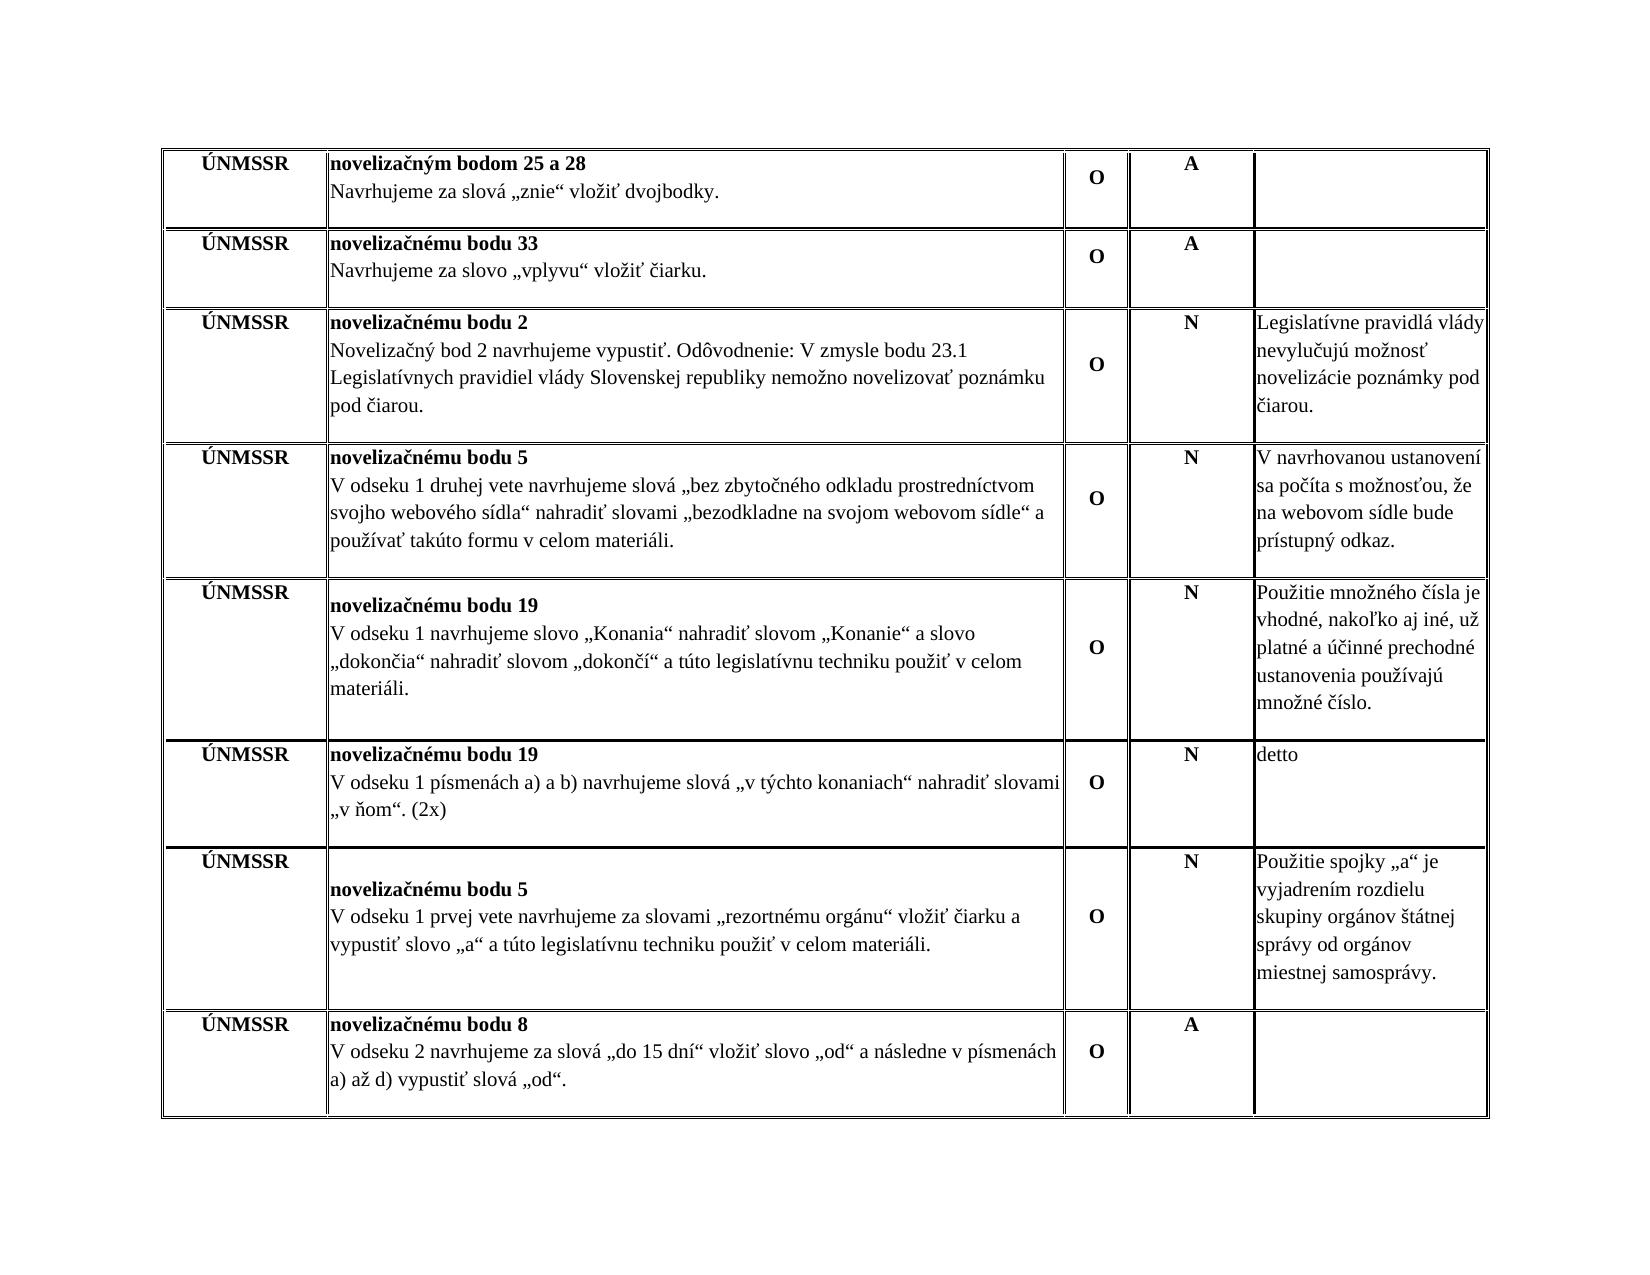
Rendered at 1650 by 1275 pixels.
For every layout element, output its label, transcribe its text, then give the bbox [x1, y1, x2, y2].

table_cell ÚNMSSR [164, 151, 328, 227]
table_cell ÚNMSSR [164, 576, 326, 739]
table_cell Použitie množného čísla je vhodné, nakoľko aj iné, už platné a účinné prechodné ustanovenia používajú množné číslo. [1256, 576, 1487, 739]
table_cell ÚNMSSR [162, 307, 328, 442]
table_cell novelizačnému bodu 5 V odseku 1 druhej vete navrhujeme slová „bez zbytočného odkladu prostredníctvom svojho webového sídla“ nahradiť slovami „bezodkladne na svojom webovom sídle“ a používať takúto formu v celom materiáli. [329, 445, 1063, 576]
table_cell N [1131, 849, 1253, 1008]
table_cell novelizačným bodom 25 a 28 Navrhujeme za slová „znie“ vložiť dvojbodky. [328, 151, 1065, 227]
table_cell ÚNMSSR [162, 442, 328, 576]
table_cell O [1066, 445, 1127, 576]
table_cell ÚNMSSR [164, 739, 326, 846]
table_cell novelizačnému bodu 33 Navrhujeme za slovo „vplyvu“ vložiť čiarku. [329, 231, 1063, 307]
table_cell O [1066, 742, 1127, 846]
table_cell ÚNMSSR [164, 1009, 328, 1116]
table_cell O [1066, 231, 1127, 307]
table_cell Legislatívne pravidlá vlády nevylučujú možnosť novelizácie poznámky pod čiarou. [1254, 307, 1488, 442]
table_cell Použitie spojky „a“ je vyjadrením rozdielu skupiny orgánov štátnej správy od orgánov miestnej samosprávy. [1256, 846, 1486, 1008]
table_cell O [1066, 580, 1127, 739]
table_cell O [1065, 1009, 1129, 1116]
table_cell detto [1256, 739, 1486, 846]
table_cell A [1129, 149, 1254, 227]
table_cell O [1066, 849, 1127, 1008]
table_cell N [1131, 445, 1253, 576]
table_cell novelizačnému bodu 19 V odseku 1 písmenách a) a b) navrhujeme slová „v týchto konaniach“ nahradiť slovami „v ňom“. (2x) [329, 742, 1063, 846]
table_cell N [1131, 580, 1253, 739]
table_cell O [1066, 310, 1127, 442]
table_cell novelizačnému bodu 2 Novelizačný bod 2 navrhujeme vypustiť. Odôvodnenie: V zmysle bodu 23.1 Legislatívnych pravidiel vlády Slovenskej republiky nemožno novelizovať poznámku pod čiarou. [329, 310, 1063, 442]
table_cell ÚNMSSR [164, 227, 326, 307]
table_cell [1254, 151, 1486, 227]
table_cell ÚNMSSR [164, 846, 326, 1008]
table_cell O [1065, 149, 1129, 227]
table_cell [1254, 1009, 1487, 1116]
table_cell A [1129, 1012, 1254, 1116]
table_cell novelizačnému bodu 8 V odseku 2 navrhujeme za slová „do 15 dní“ vložiť slovo „od“ a následne v písmenách a) až d) vypustiť slová „od“. [328, 1012, 1065, 1116]
table_cell A [1131, 231, 1253, 307]
table_cell V navrhovanou ustanovení sa počíta s možnosťou, že na webovom sídle bude prístupný odkaz. [1254, 442, 1488, 576]
table_cell novelizačnému bodu 19 V odseku 1 navrhujeme slovo „Konania“ nahradiť slovom „Konanie“ a slovo „dokončia“ nahradiť slovom „dokončí“ a túto legislatívnu techniku použiť v celom materiáli. [329, 580, 1063, 739]
table_cell [1256, 227, 1487, 307]
table_cell N [1131, 742, 1253, 846]
table_cell novelizačnému bodu 5 V odseku 1 prvej vete navrhujeme za slovami „rezortnému orgánu“ vložiť čiarku a vypustiť slovo „a“ a túto legislatívnu techniku použiť v celom materiáli. [329, 849, 1063, 1008]
table_cell N [1131, 310, 1253, 442]
